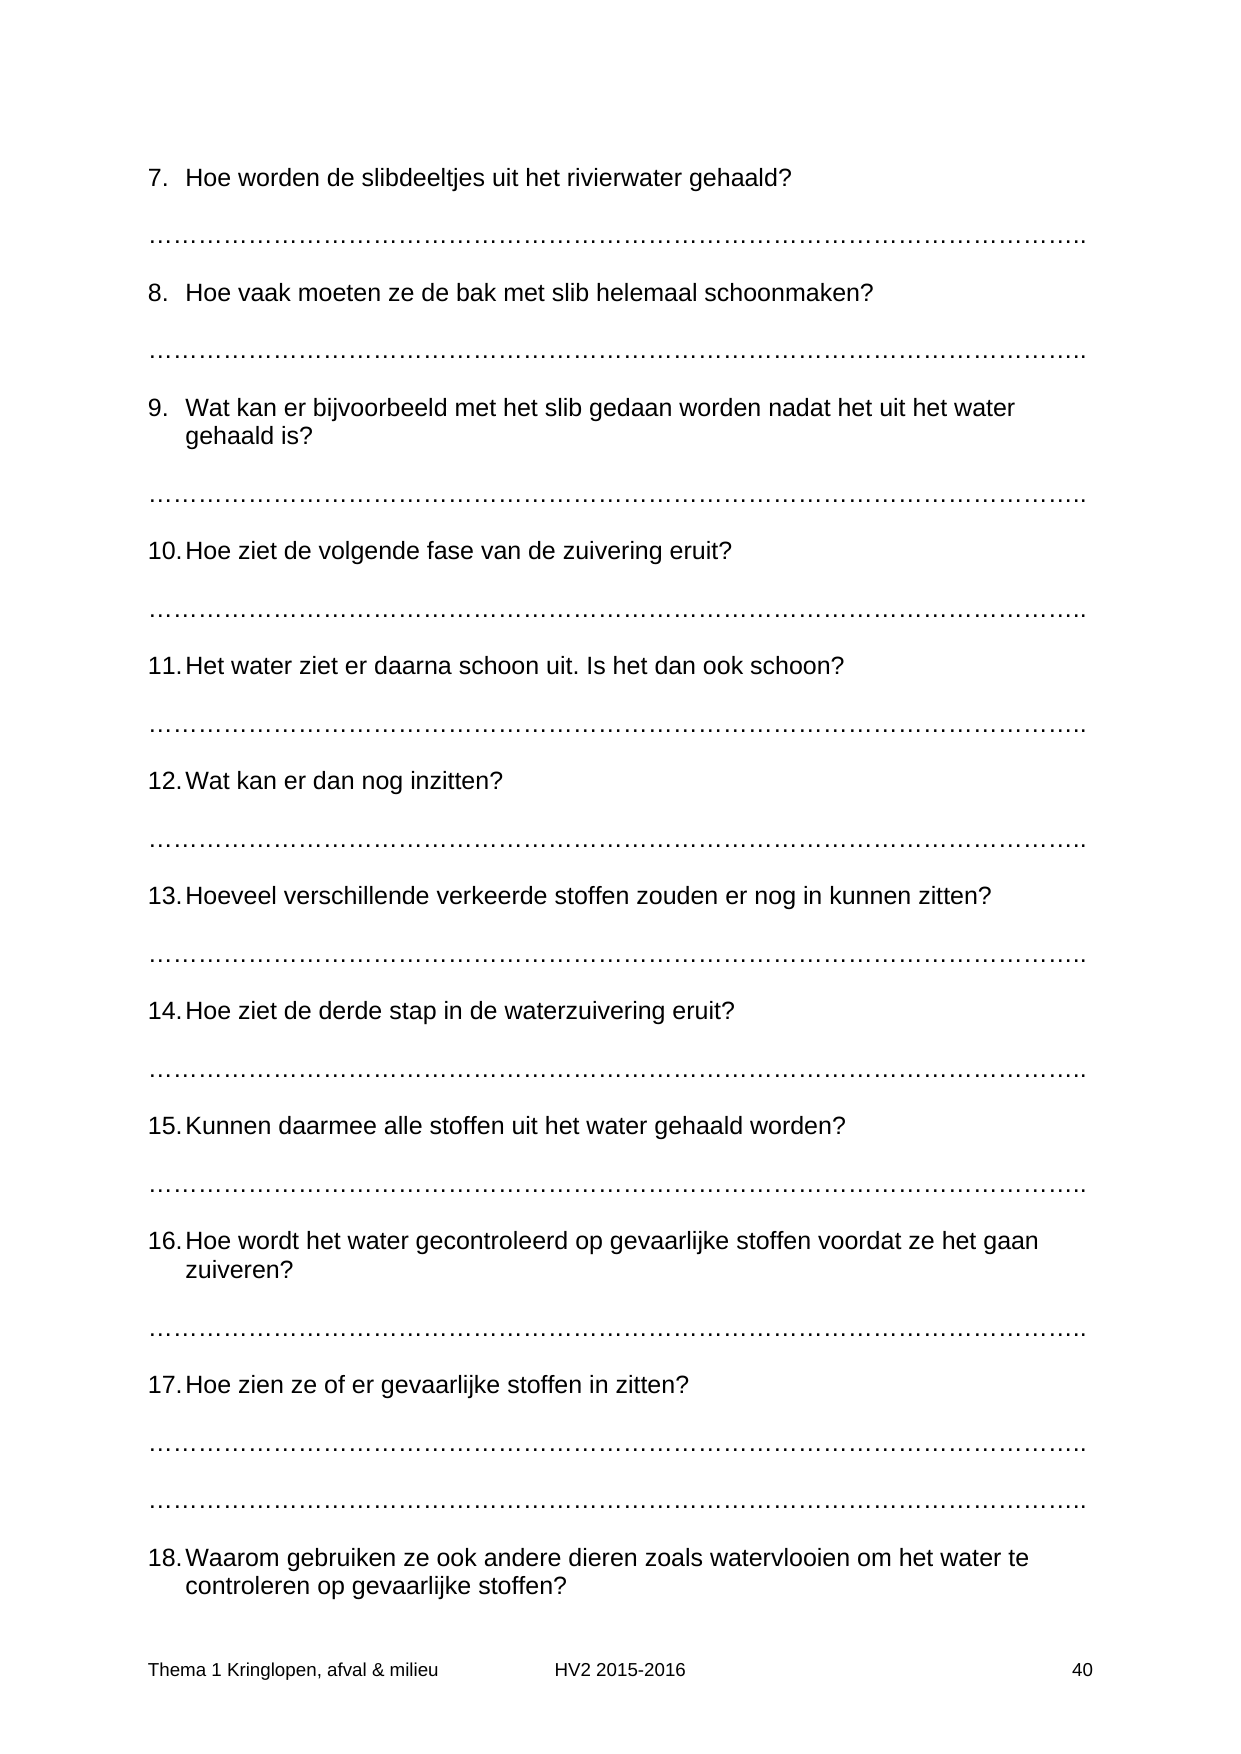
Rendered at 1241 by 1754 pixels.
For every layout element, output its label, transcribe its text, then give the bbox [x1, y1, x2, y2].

text ………………………………………………………………………………………………….. [148, 709, 1093, 737]
text ………………………………………………………………………………………………….. [148, 479, 1093, 507]
text ………………………………………………………………………………………………….. [148, 1312, 1093, 1341]
text ………………………………………………………………………………………………….. [148, 1427, 1093, 1456]
list Hoe worden de slibdeeltjes uit het rivierwater gehaald? [148, 162, 1093, 191]
text ………………………………………………………………………………………………….. [148, 1169, 1093, 1197]
text ………………………………………………………………………………………………….. [148, 1485, 1093, 1514]
text ………………………………………………………………………………………………….. [148, 220, 1093, 249]
list Hoe zien ze of er gevaarlijke stoffen in zitten? [148, 1370, 1093, 1399]
list Kunnen daarmee alle stoffen uit het water gehaald worden? [148, 1111, 1093, 1140]
text ………………………………………………………………………………………………….. [148, 1054, 1093, 1082]
text ………………………………………………………………………………………………….. [148, 824, 1093, 852]
list Hoe vaak moeten ze de bak met slib helemaal schoonmaken? [148, 277, 1093, 306]
list Hoeveel verschillende verkeerde stoffen zouden er nog in kunnen zitten? [148, 881, 1093, 910]
text ………………………………………………………………………………………………….. [148, 335, 1093, 364]
list Hoe ziet de volgende fase van de zuivering eruit? [148, 536, 1093, 565]
list Waarom gebruiken ze ook andere dieren zoals watervlooien om het water te controleren op gevaarlijke stoffen? [148, 1542, 1093, 1600]
list Het water ziet er daarna schoon uit. Is het dan ook schoon? [148, 651, 1093, 680]
list Hoe ziet de derde stap in de waterzuivering eruit? [148, 996, 1093, 1025]
text ………………………………………………………………………………………………….. [148, 594, 1093, 622]
text ………………………………………………………………………………………………….. [148, 939, 1093, 967]
list Hoe wordt het water gecontroleerd op gevaarlijke stoffen voordat ze het gaan zuiveren? [148, 1226, 1093, 1284]
list Wat kan er dan nog inzitten? [148, 766, 1093, 795]
list Wat kan er bijvoorbeeld met het slib gedaan worden nadat het uit het water gehaald is? [148, 392, 1093, 450]
